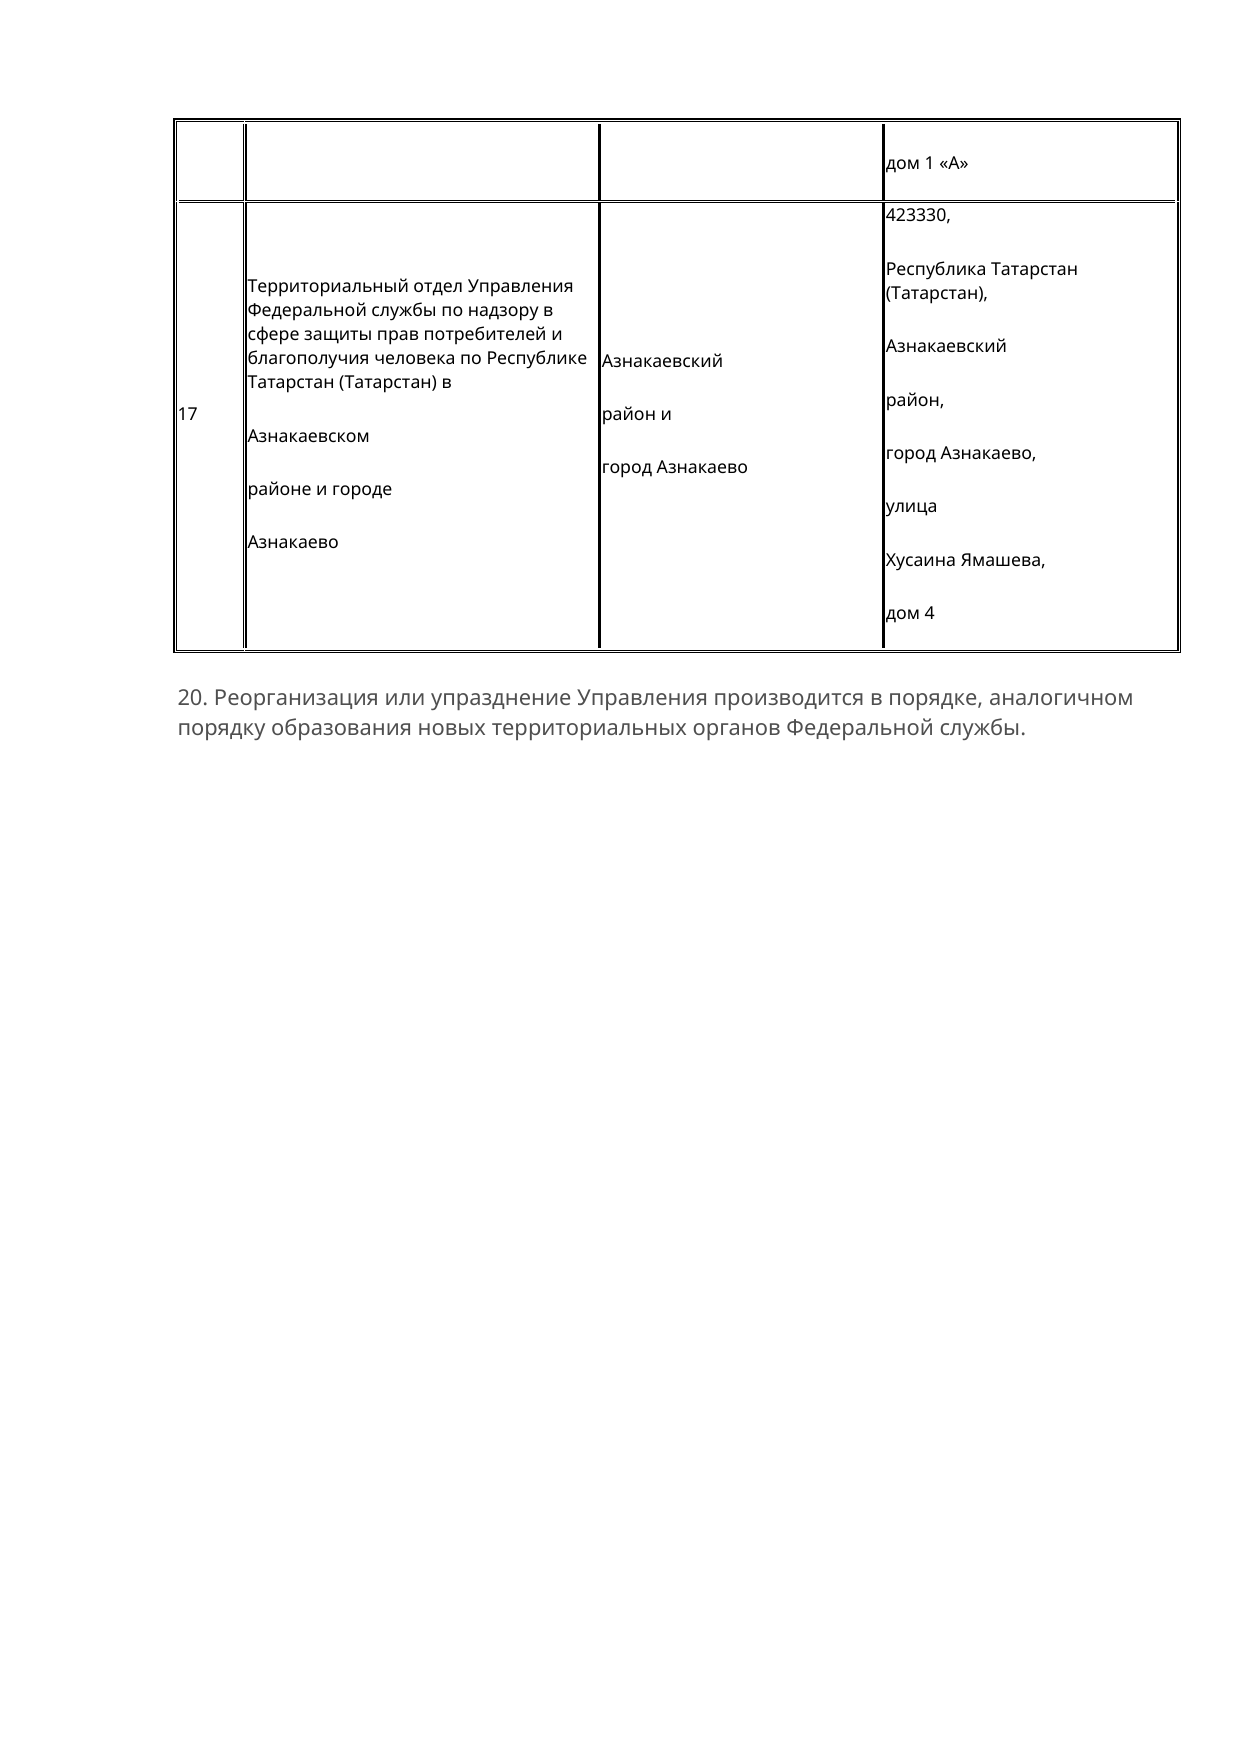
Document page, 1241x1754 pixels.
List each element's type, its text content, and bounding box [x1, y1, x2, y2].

table_cell 16 [177, 120, 245, 200]
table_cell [245, 122, 599, 200]
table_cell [883, 122, 1177, 200]
text 20. Реорганизация или упразднение Управления производится в порядке, аналогичном порядку образования новых территориальных органов Федеральной службы. [177, 682, 1152, 742]
table_cell 423330, Республика Татарстан (Татарстан), Азнакаевский район, город Азнакаево, улица Хусаина Ямашева, дом 4 [883, 200, 1179, 649]
table_cell Территориальный отдел Управления Федеральной службы по надзору в сфере защиты прав потребителей и благополучия человека по Республике Татарстан (Татарстан) в Азнакаевском районе и городе Азнакаево [245, 203, 599, 649]
table_cell Азнакаевский район и город Азнакаево [599, 203, 883, 649]
table_cell 17 [175, 200, 245, 649]
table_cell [599, 122, 883, 200]
